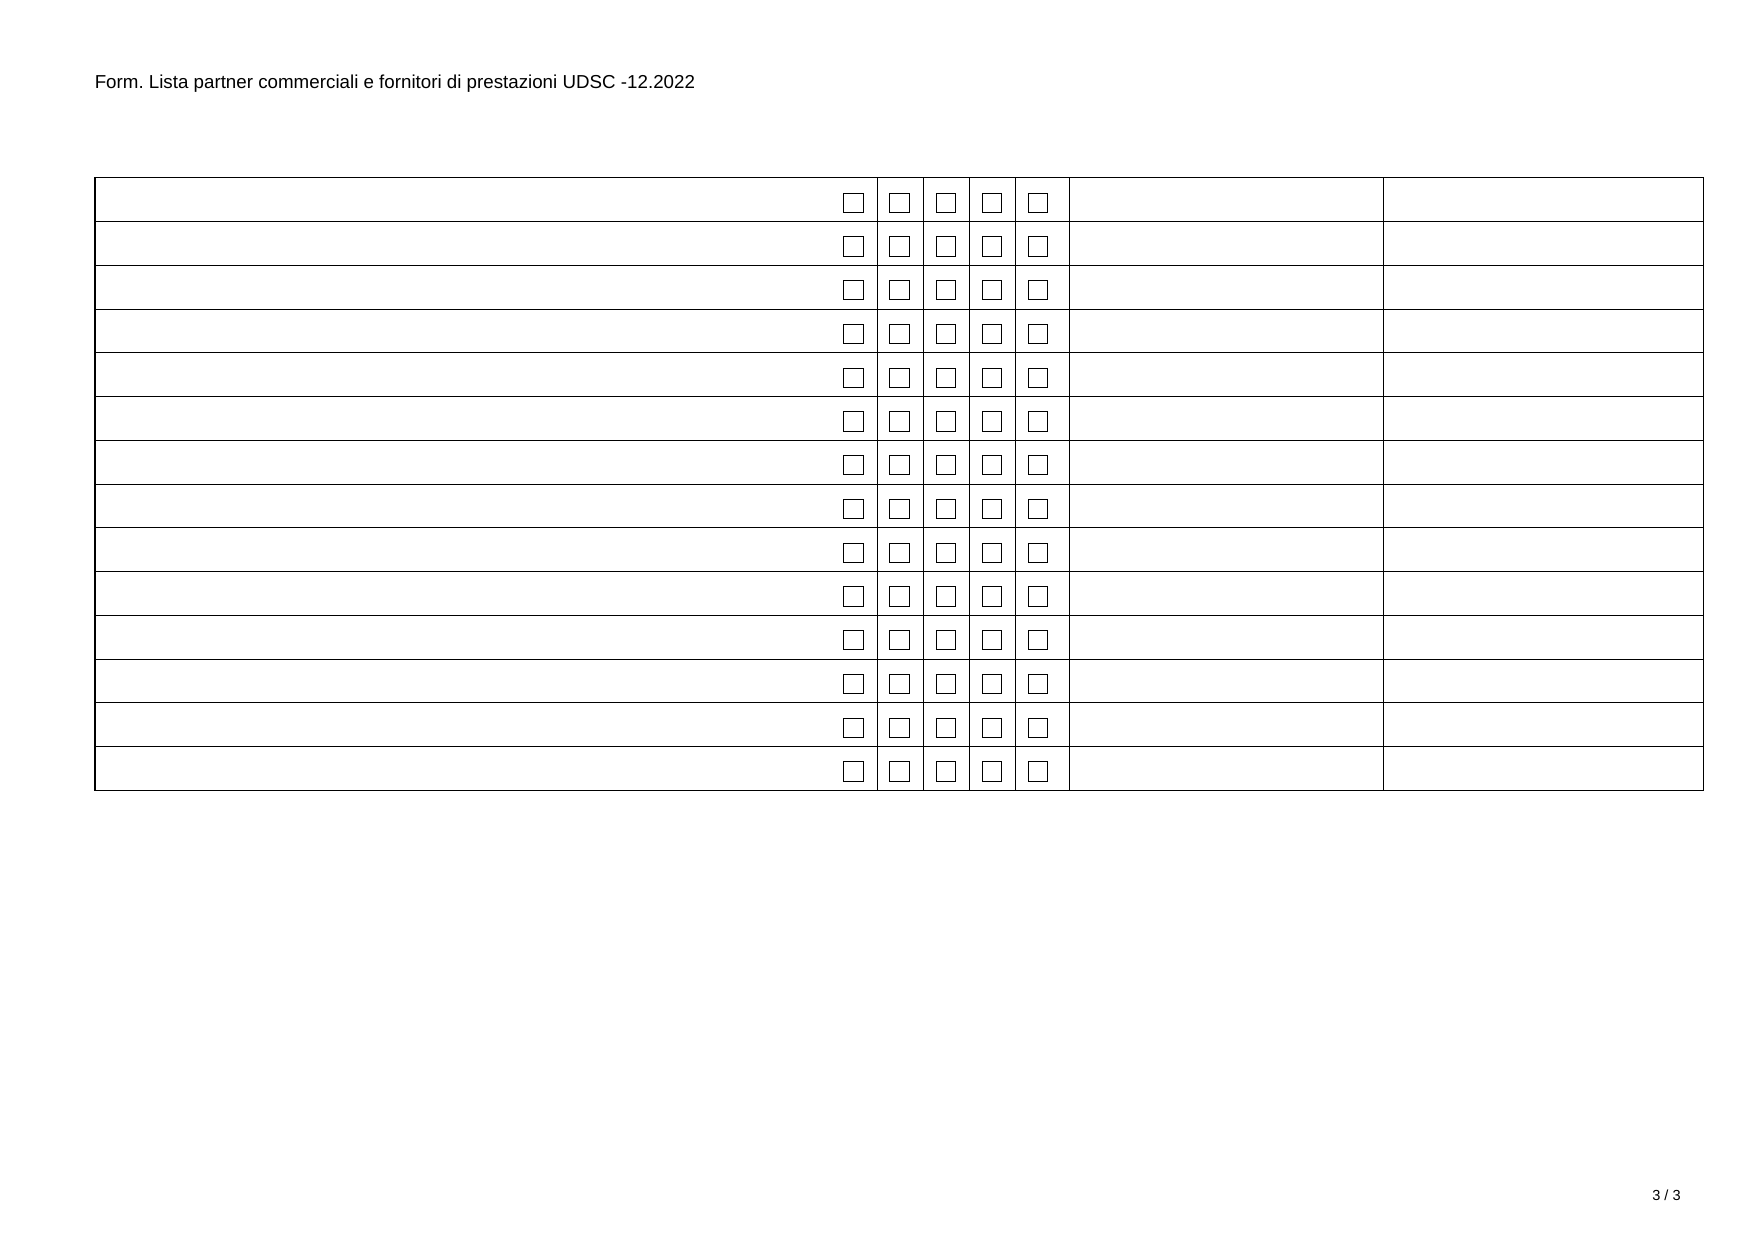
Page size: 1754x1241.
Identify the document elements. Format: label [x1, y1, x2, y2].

table_cell [924, 572, 969, 615]
table_cell [878, 528, 923, 571]
table_cell [1384, 616, 1703, 658]
table_cell [970, 572, 1015, 615]
table_cell [924, 397, 969, 440]
table_cell [970, 397, 1015, 440]
table_cell [1384, 747, 1703, 790]
table_cell [96, 528, 463, 571]
table_cell [463, 441, 831, 483]
table_cell [96, 616, 463, 658]
table_cell [831, 485, 877, 527]
table_cell [831, 397, 877, 440]
table_cell [924, 485, 969, 527]
table_cell [878, 353, 923, 396]
table_cell [970, 660, 1015, 702]
table_cell [1384, 528, 1703, 571]
table_cell [1016, 703, 1069, 746]
table_cell [1016, 178, 1069, 221]
table_cell [970, 616, 1015, 658]
table_cell [1384, 572, 1703, 615]
table_cell [1016, 616, 1069, 658]
table_cell [1070, 397, 1383, 440]
table_cell [1016, 528, 1069, 571]
table_cell [970, 747, 1015, 790]
table_cell [1016, 310, 1069, 352]
table_cell [878, 703, 923, 746]
table_cell [1384, 441, 1703, 483]
table_cell [96, 441, 463, 483]
table_cell [878, 178, 923, 221]
table_cell [878, 485, 923, 527]
table_cell [831, 441, 877, 483]
table_cell [1384, 703, 1703, 746]
table_cell [463, 616, 831, 658]
table_cell [970, 222, 1015, 265]
table_cell [463, 222, 831, 265]
table_cell [1384, 660, 1703, 702]
table_cell [878, 747, 923, 790]
table_cell [970, 353, 1015, 396]
table_cell [970, 266, 1015, 308]
table_cell [1384, 310, 1703, 352]
table_cell [1070, 178, 1383, 221]
table_cell [1384, 266, 1703, 308]
table_cell [463, 353, 831, 396]
table_cell [1384, 178, 1703, 221]
table_cell [970, 528, 1015, 571]
table_cell [463, 266, 831, 308]
table_cell [463, 703, 831, 746]
table_cell [1070, 222, 1383, 265]
table_cell [96, 397, 463, 440]
table_cell [96, 660, 463, 702]
table_cell [924, 266, 969, 308]
table_cell [878, 441, 923, 483]
table_cell [970, 178, 1015, 221]
table_cell [1070, 660, 1383, 702]
table_cell [96, 485, 463, 527]
table_cell [831, 616, 877, 658]
table_cell [1384, 397, 1703, 440]
table_cell [1016, 397, 1069, 440]
table_cell [924, 660, 969, 702]
table_cell [924, 441, 969, 483]
table_cell [924, 353, 969, 396]
table_cell [924, 222, 969, 265]
table_cell [878, 266, 923, 308]
table_cell [878, 572, 923, 615]
table_cell [1016, 747, 1069, 790]
table_cell [463, 178, 831, 221]
table_cell [463, 310, 831, 352]
table_cell [1070, 441, 1383, 483]
table_cell [96, 703, 463, 746]
table_cell [831, 310, 877, 352]
table_cell [1070, 616, 1383, 658]
table_cell [831, 572, 877, 615]
table_cell [96, 747, 463, 790]
table_cell [463, 747, 831, 790]
table_cell [924, 703, 969, 746]
table_cell [831, 353, 877, 396]
table_cell [1070, 572, 1383, 615]
table_cell [1016, 572, 1069, 615]
table_cell [1016, 660, 1069, 702]
table_cell [924, 616, 969, 658]
table_cell [1070, 310, 1383, 352]
table_cell [878, 616, 923, 658]
table_cell [1016, 266, 1069, 308]
table_cell [463, 660, 831, 702]
table_cell [831, 178, 877, 221]
table_cell [463, 485, 831, 527]
table_cell [1016, 485, 1069, 527]
table_cell [970, 703, 1015, 746]
table_cell [924, 178, 969, 221]
table_cell [1016, 441, 1069, 483]
table_cell [1070, 703, 1383, 746]
table_cell [1070, 485, 1383, 527]
table_cell [463, 397, 831, 440]
table_cell [96, 572, 463, 615]
table_cell [831, 222, 877, 265]
table_cell [831, 266, 877, 308]
table_cell [831, 528, 877, 571]
table_cell [1070, 266, 1383, 308]
table_cell [1070, 528, 1383, 571]
table_cell [463, 528, 831, 571]
table_cell [1384, 353, 1703, 396]
table_cell [1070, 747, 1383, 790]
table_cell [1070, 353, 1383, 396]
table_cell [924, 310, 969, 352]
table_cell [970, 310, 1015, 352]
table_cell [878, 397, 923, 440]
table_cell [878, 222, 923, 265]
table_cell [96, 266, 463, 308]
table_cell [1016, 353, 1069, 396]
table_cell [96, 222, 463, 265]
table_cell [831, 747, 877, 790]
table_cell [924, 528, 969, 571]
table_cell [831, 660, 877, 702]
table_cell [878, 310, 923, 352]
table_cell [1384, 222, 1703, 265]
table_cell [96, 353, 463, 396]
table_cell [878, 660, 923, 702]
table_cell [970, 441, 1015, 483]
table_cell [970, 485, 1015, 527]
table_cell [96, 310, 463, 352]
table_cell [1016, 222, 1069, 265]
table_cell [463, 572, 831, 615]
table_cell [1384, 485, 1703, 527]
table_cell [96, 178, 463, 221]
table_cell [831, 703, 877, 746]
table_cell [924, 747, 969, 790]
